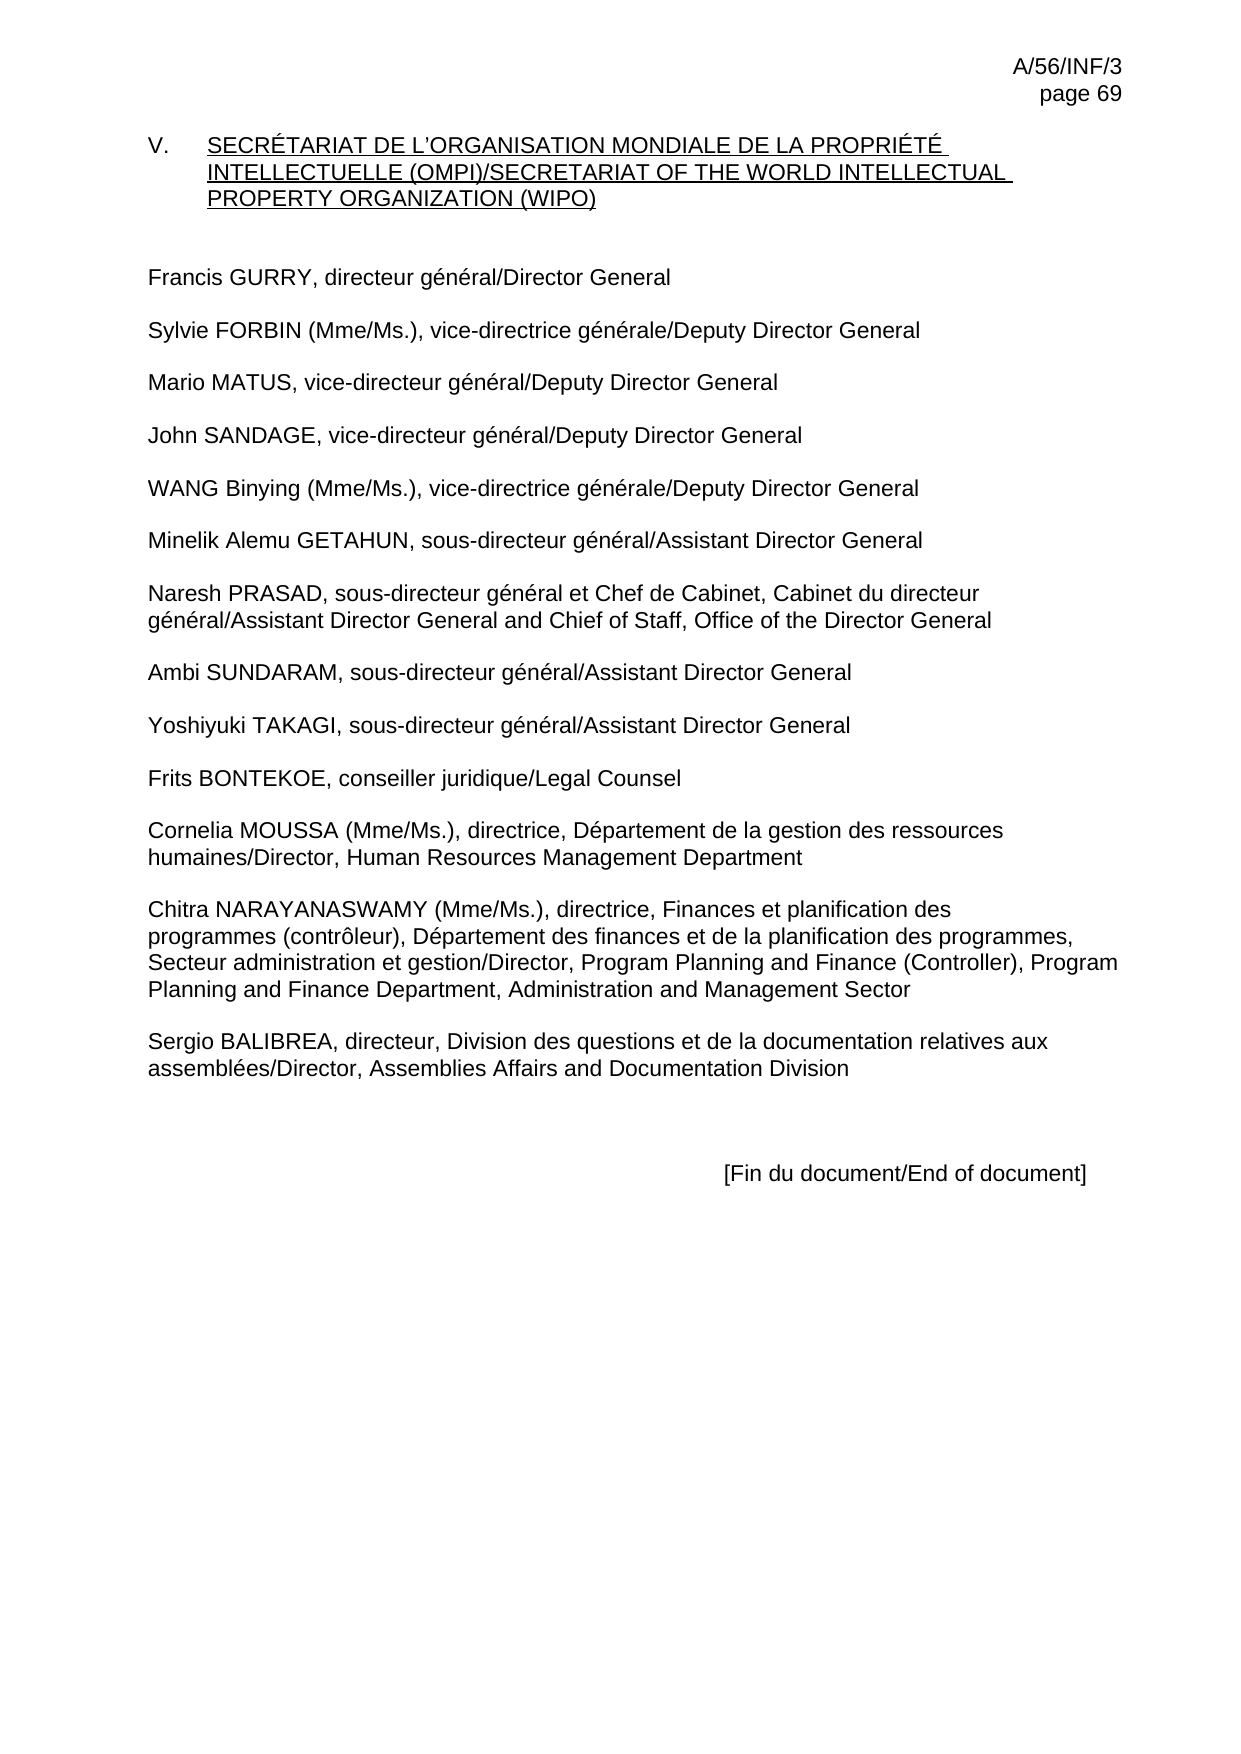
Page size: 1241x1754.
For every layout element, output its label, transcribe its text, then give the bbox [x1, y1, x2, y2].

text Ambi SUNDARAM, sous-directeur général/Assistant Director General [148, 659, 1122, 686]
text Minelik Alemu GETAHUN, sous-directeur général/Assistant Director General [148, 527, 1122, 554]
text Sylvie FORBIN (Mme/Ms.), vice-directrice générale/Deputy Director General [148, 317, 1122, 343]
text Frits BONTEKOE, conseiller juridique/Legal Counsel [148, 765, 1122, 791]
text John SANDAGE, vice-directeur général/Deputy Director General [148, 422, 1122, 448]
text WANG Binying (Mme/Ms.), vice-directrice générale/Deputy Director General [148, 475, 1122, 501]
text Yoshiyuki TAKAGI, sous-directeur général/Assistant Director General [148, 712, 1122, 738]
text Cornelia MOUSSA (Mme/Ms.), directrice, Département de la gestion des ressources humaines/Director, Human Resources Management Department [148, 817, 1122, 870]
text Francis GURRY, directeur général/Director General [148, 264, 1122, 290]
text Mario MATUS, vice-directeur général/Deputy Director General [148, 369, 1122, 396]
text Naresh PRASAD, sous-directeur général et Chef de Cabinet, Cabinet du directeur général/Assistant Director General and Chief of Staff, Office of the Director General [148, 580, 1122, 633]
text Sergio BALIBREA, directeur, Division des questions et de la documentation relatives aux assemblées/Director, Assemblies Affairs and Documentation Division [148, 1028, 1122, 1081]
text Chitra NARAYANASWAMY (Mme/Ms.), directrice, Finances et planification des programmes (contrôleur), Département des finances et de la planification des programmes, Secteur administration et gestion/Director, Program Planning and Finance (Controller), Program Planning and Finance Department, Administration and Management Sector [148, 896, 1122, 1002]
text [Fin du document/End of document] [724, 1160, 1122, 1186]
text V. SECRÉTARIAT DE L’ORGANISATION MONDIALE DE LA PROPRIÉTÉ INTELLECTUELLE (OMPI)/SECRETARIAT OF THE WORLD INTELLECTUAL PROPERTY ORGANIZATION (WIPO) [148, 132, 1122, 211]
